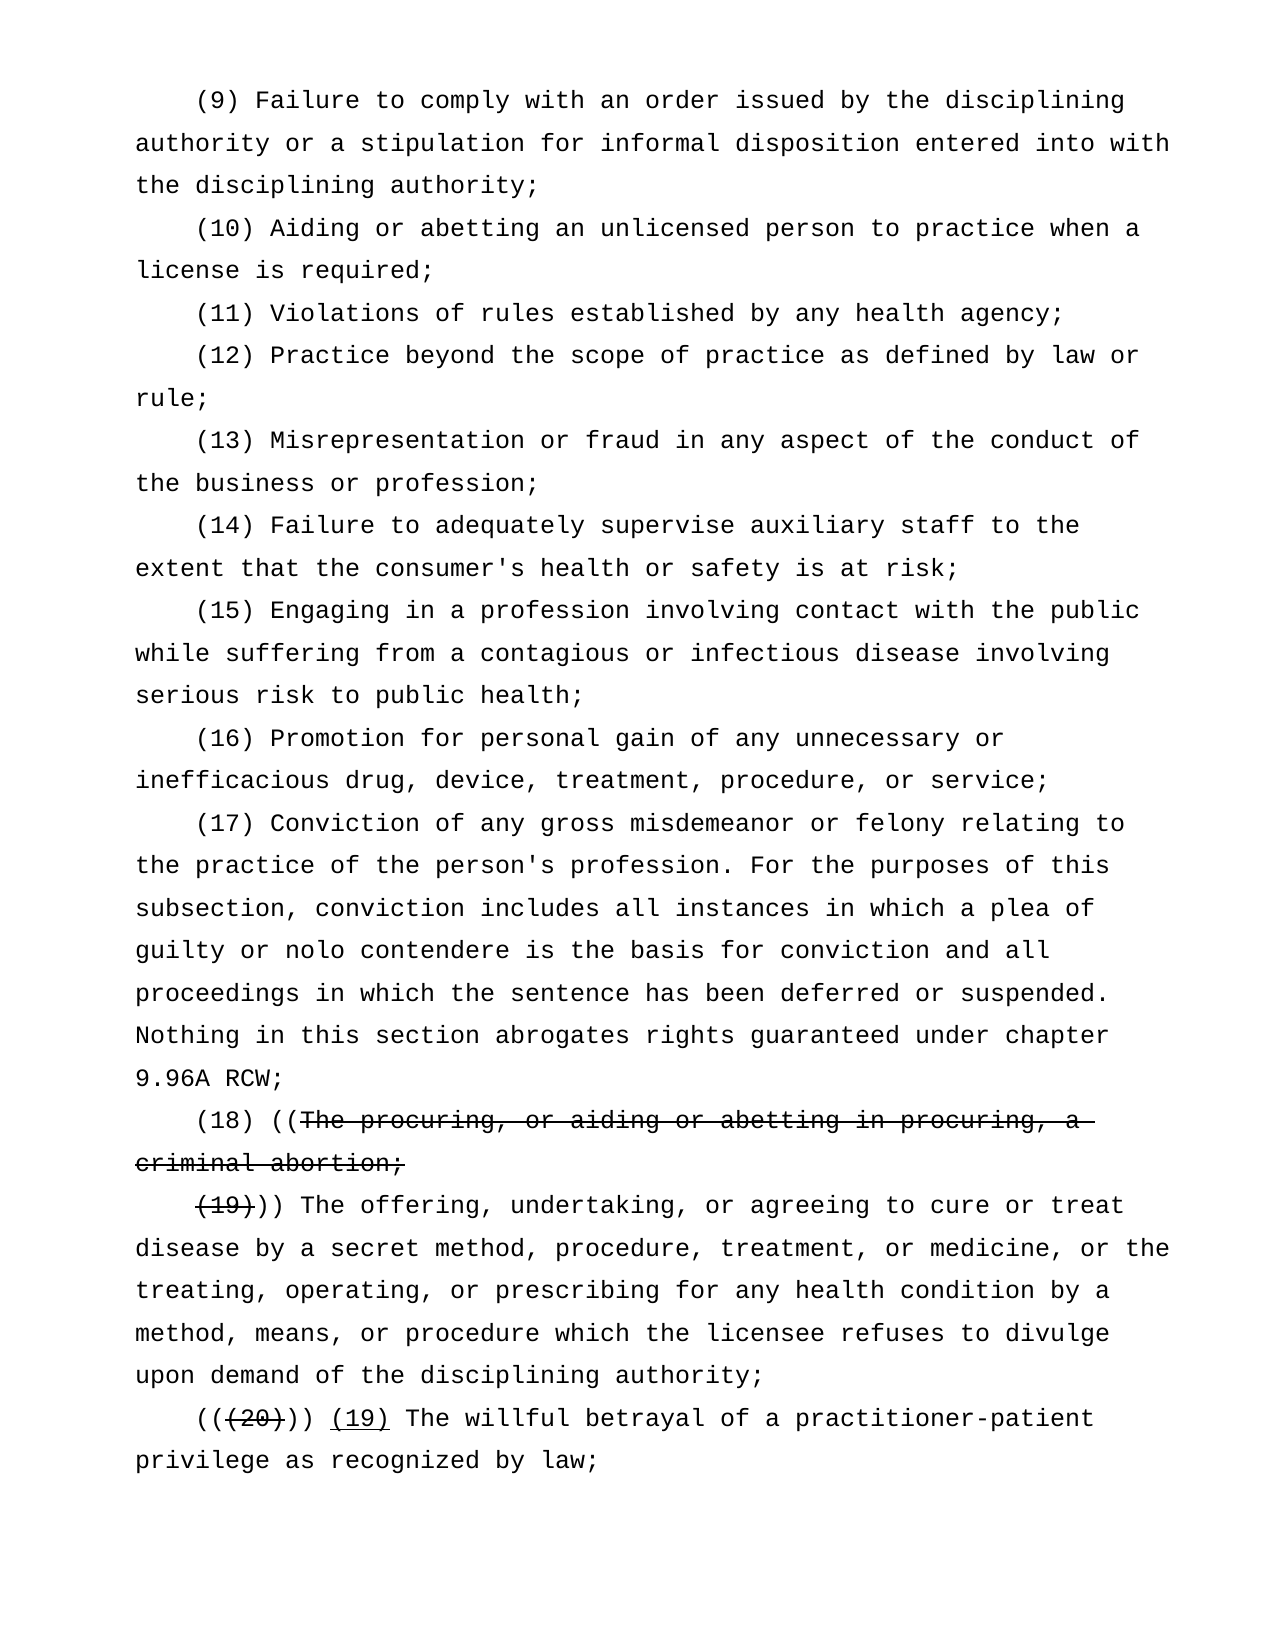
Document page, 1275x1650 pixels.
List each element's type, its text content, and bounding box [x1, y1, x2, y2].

text (14) Failure to adequately supervise auxiliary staff to the extent that the consumer's health or safety is at risk; [135, 500, 1170, 585]
text (10) Aiding or abetting an unlicensed person to practice when a license is required; [135, 202, 1170, 287]
text (19))) The offering, undertaking, or agreeing to cure or treat disease by a secret method, procedure, treatment, or medicine, or the treating, operating, or prescribing for any health condition by a method, means, or procedure which the licensee refuses to divulge upon demand of the disciplining authority; [135, 1180, 1170, 1392]
text (((20))) (19) The willful betrayal of a practitioner-patient privilege as recognized by law; [135, 1392, 1170, 1477]
text (18) ((The procuring, or aiding or abetting in procuring, a criminal abortion; [135, 1095, 1170, 1180]
text (13) Misrepresentation or fraud in any aspect of the conduct of the business or profession; [135, 415, 1170, 500]
text (17) Conviction of any gross misdemeanor or felony relating to the practice of the person's profession. For the purposes of this subsection, conviction includes all instances in which a plea of guilty or nolo contendere is the basis for conviction and all proceedings in which the sentence has been deferred or suspended. Nothing in this section abrogates rights guaranteed under chapter 9.96A RCW; [135, 797, 1170, 1095]
text (11) Violations of rules established by any health agency; [135, 287, 1170, 330]
text (9) Failure to comply with an order issued by the disciplining authority or a stipulation for informal disposition entered into with the disciplining authority; [135, 75, 1170, 202]
text (15) Engaging in a profession involving contact with the public while suffering from a contagious or infectious disease involving serious risk to public health; [135, 585, 1170, 712]
text (16) Promotion for personal gain of any unnecessary or inefficacious drug, device, treatment, procedure, or service; [135, 712, 1170, 797]
text (12) Practice beyond the scope of practice as defined by law or rule; [135, 330, 1170, 415]
